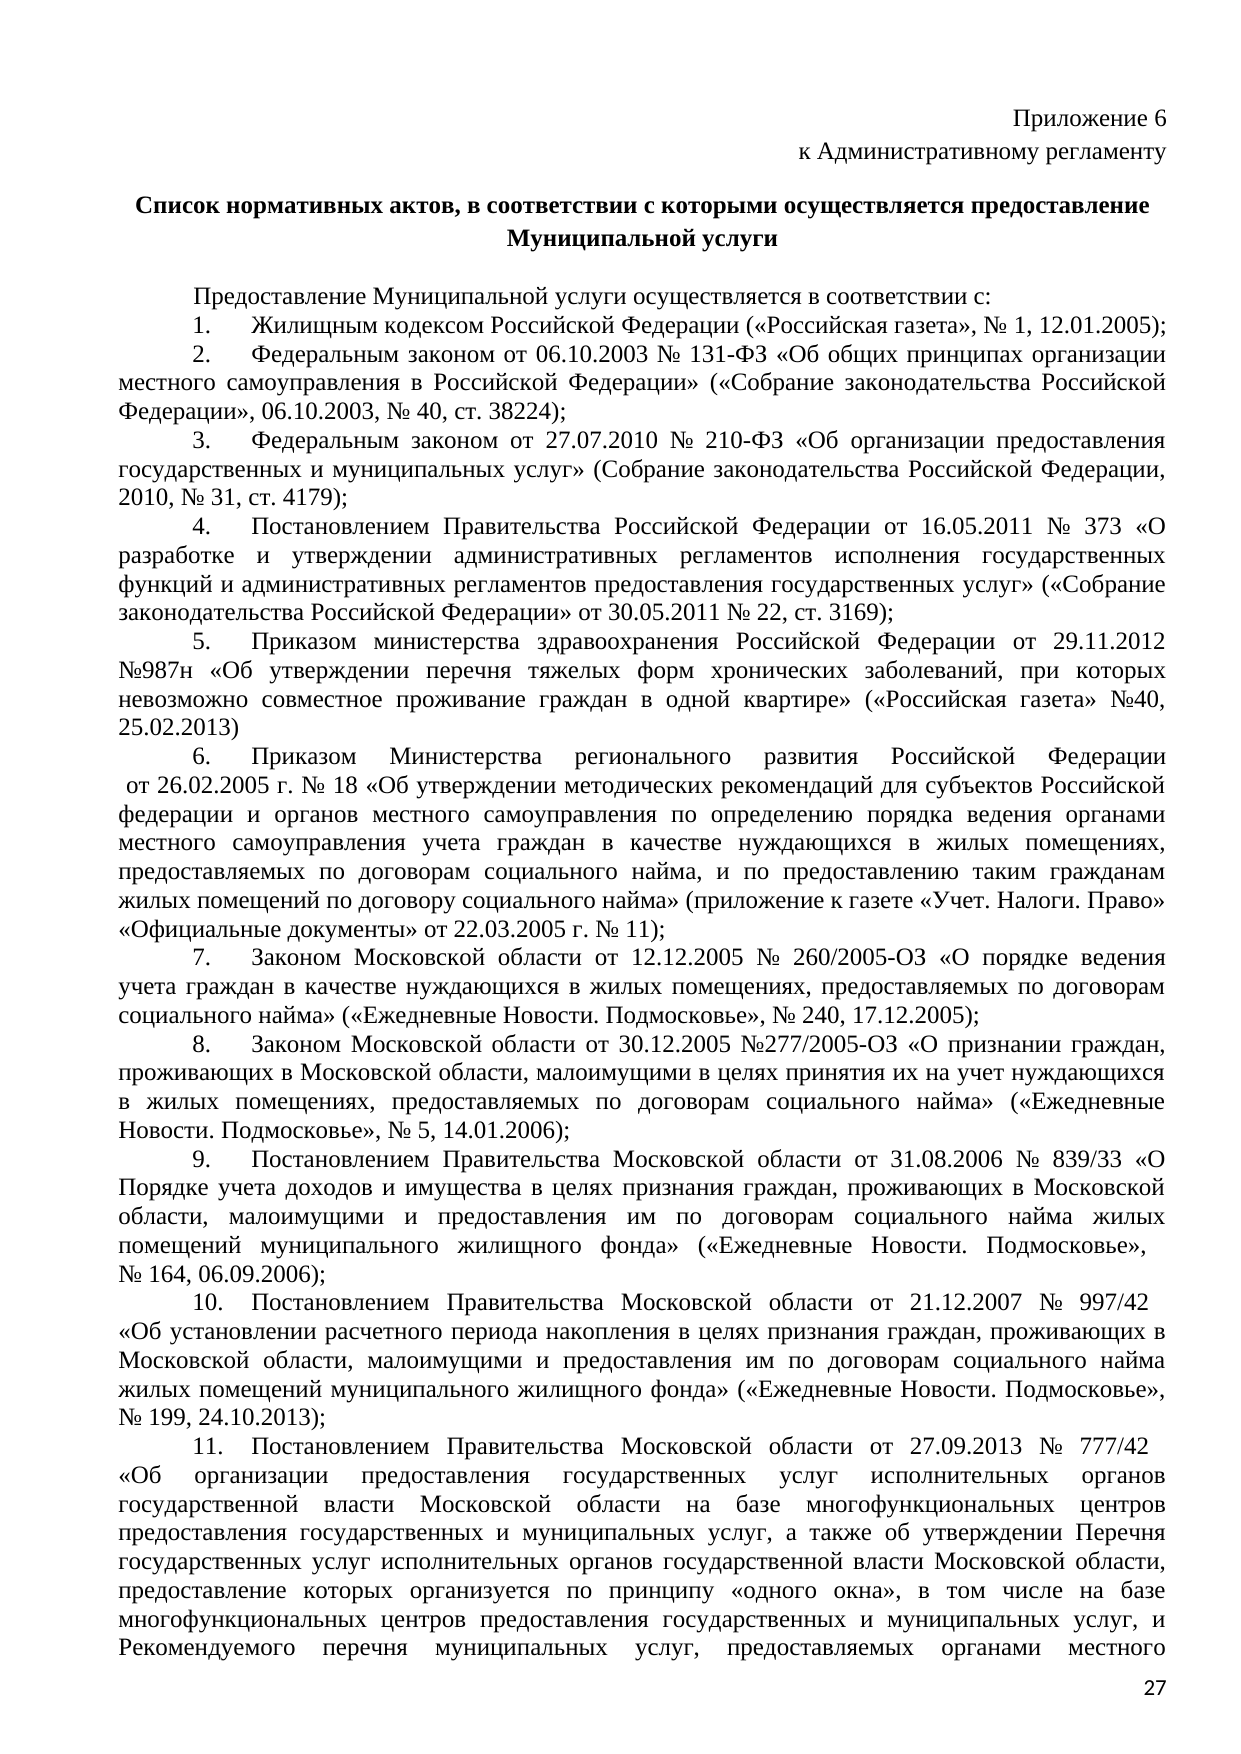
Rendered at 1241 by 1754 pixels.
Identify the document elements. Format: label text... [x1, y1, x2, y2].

list Приказом Министерства регионального развития Российской Федерации от 26.02.2005 г. № 18 «Об утверждении методических рекомендаций для субъектов Российской федерации и органов местного самоуправления по определению порядка ведения органами местного самоуправления учета граждан в качестве нуждающихся в жилых помещениях, предоставляемых по договорам социального найма, и по предоставлению таким гражданам жилых помещений по договору социального найма» (приложение к газете «Учет. Налоги. Право» «Официальные документы» от 22.03.2005 г. № 11); [118, 741, 1167, 942]
list Федеральным законом от 27.07.2010 № 210-ФЗ «Об организации предоставления государственных и муниципальных услуг» (Собрание законодательства Российской Федерации, 2010, № 31, ст. 4179); [118, 425, 1167, 511]
text Предоставление Муниципальной услуги осуществляется в соответствии с: [118, 281, 1167, 310]
list Постановлением Правительства Московской области от 21.12.2007 № 997/42 «Об установлении расчетного периода накопления в целях признания граждан, проживающих в Московской области, малоимущими и предоставления им по договорам социального найма жилых помещений муниципального жилищного фонда» («Ежедневные Новости. Подмосковье», № 199, 24.10.2013); [118, 1287, 1167, 1431]
list Постановлением Правительства Московской области от 31.08.2006 № 839/33 «О Порядке учета доходов и имущества в целях признания граждан, проживающих в Московской области, малоимущими и предоставления им по договорам социального найма жилых помещений муниципального жилищного фонда» («Ежедневные Новости. Подмосковье», № 164, 06.09.2006); [118, 1144, 1167, 1287]
text к Административному регламенту [118, 136, 1167, 165]
list Постановлением Правительства Российской Федерации от 16.05.2011 № 373 «О разработке и утверждении административных регламентов исполнения государственных функций и административных регламентов предоставления государственных услуг» («Собрание законодательства Российской Федерации» от 30.05.2011 № 22, ст. 3169); [118, 511, 1167, 626]
list Приказом министерства здравоохранения Российской Федерации от 29.11.2012 №987н «Об утверждении перечня тяжелых форм хронических заболеваний, при которых невозможно совместное проживание граждан в одной квартире» («Российская газета» №40, 25.02.2013) [118, 626, 1167, 741]
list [118, 1431, 1167, 1661]
list Жилищным кодексом Российской Федерации («Российская газета», № 1, 12.01.2005); [118, 310, 1167, 339]
list Федеральным законом от 06.10.2003 № 131-ФЗ «Об общих принципах организации местного самоуправления в Российской Федерации» («Собрание законодательства Российской Федерации», 06.10.2003, № 40, ст. 38224); [118, 339, 1167, 425]
list Законом Московской области от 12.12.2005 № 260/2005-ОЗ «О порядке ведения учета граждан в качестве нуждающихся в жилых помещениях, предоставляемых по договорам социального найма» («Ежедневные Новости. Подмосковье», № 240, 17.12.2005); [118, 942, 1167, 1029]
text Приложение 6 [118, 103, 1167, 132]
text Список нормативных актов, в соответствии с которыми осуществляется предоставление Муниципальной услуги [118, 190, 1167, 252]
list Законом Московской области от 30.12.2005 №277/2005-ОЗ «О признании граждан, проживающих в Московской области, малоимущими в целях принятия их на учет нуждающихся в жилых помещениях, предоставляемых по договорам социального найма» («Ежедневные Новости. Подмосковье», № 5, 14.01.2006); [118, 1029, 1167, 1144]
